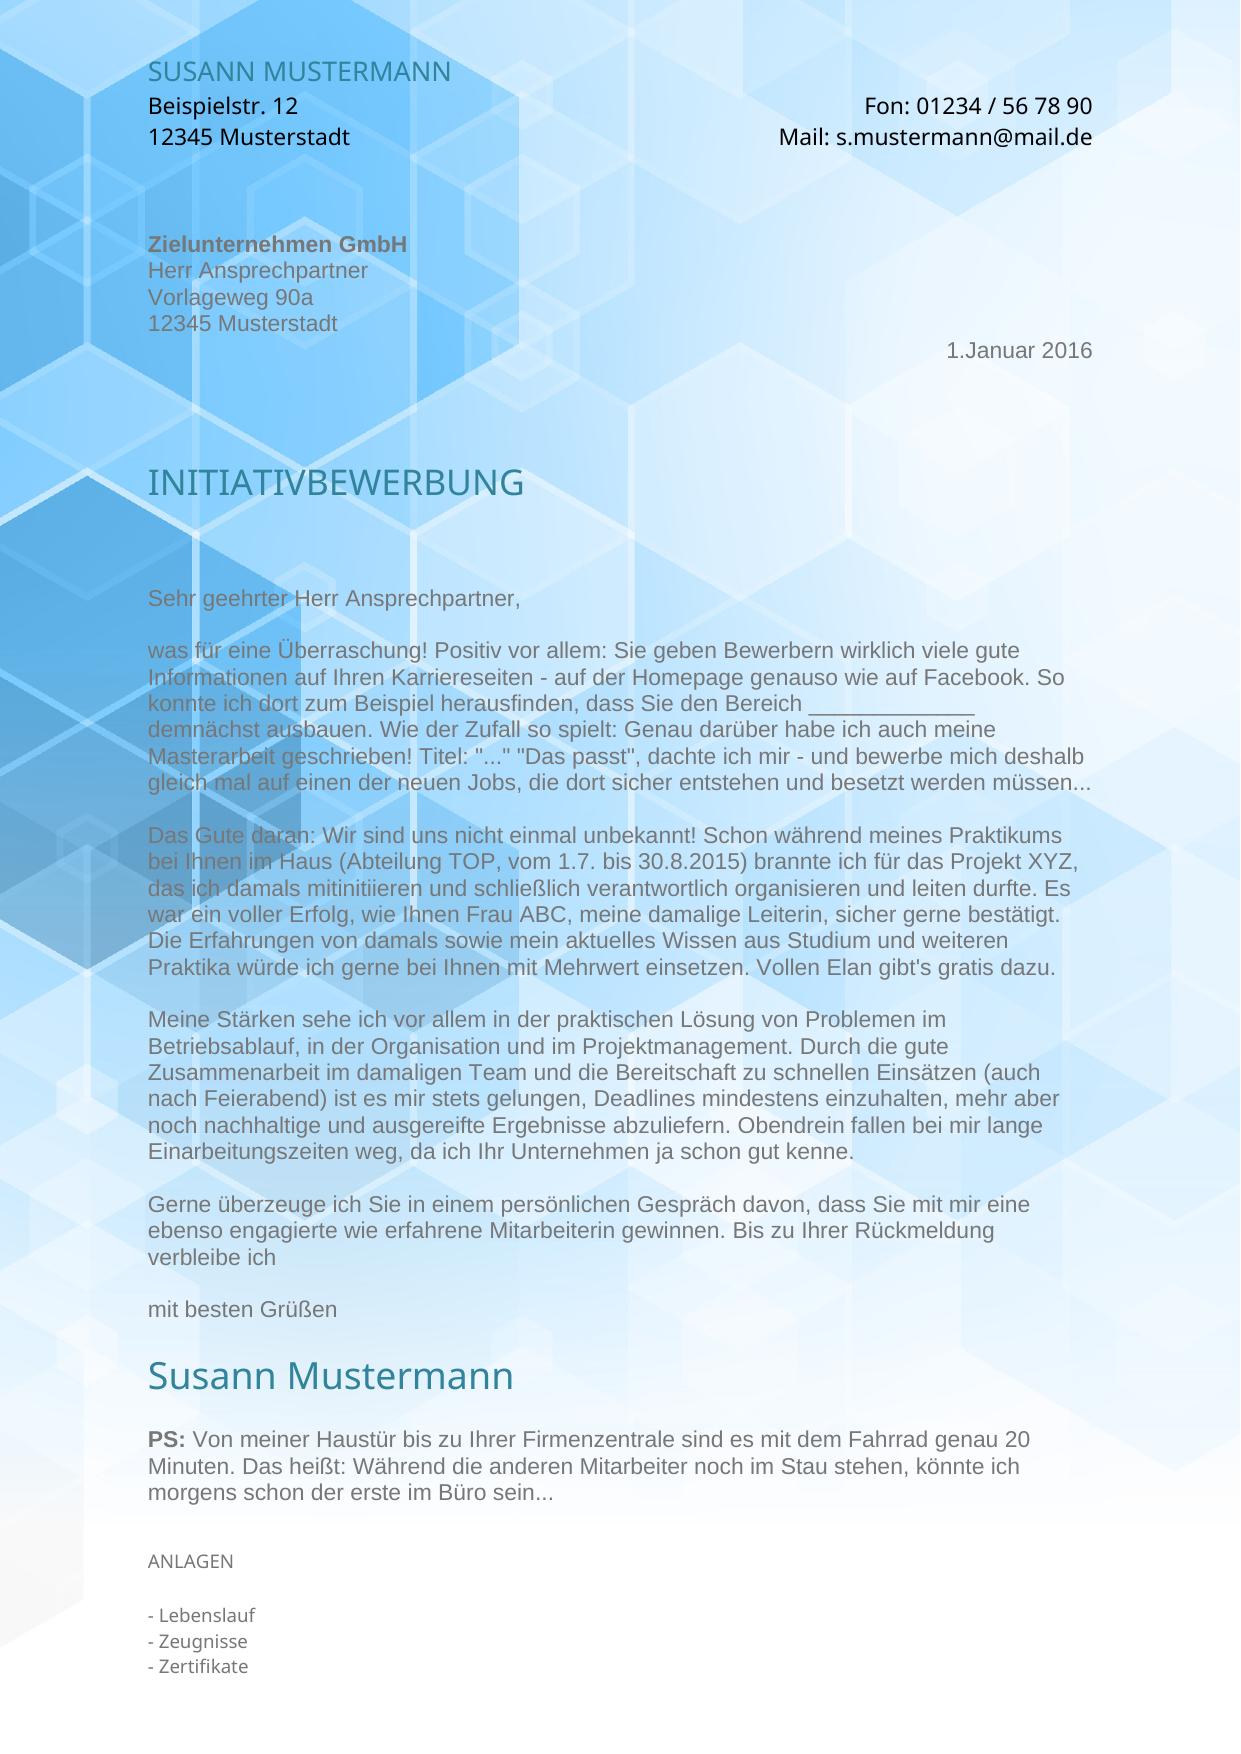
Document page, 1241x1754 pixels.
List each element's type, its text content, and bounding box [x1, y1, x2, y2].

text INITIATIVBEWERBUNG [148, 457, 1092, 506]
text was für eine Überraschung! Positiv vor allem: Sie geben Bewerbern wirklich viele gute Informationen auf Ihren Karriereseiten - auf der Homepage genauso wie auf Facebook. So konnte ich dort zum Beispiel herausfinden, dass Sie den Bereich _____________ demnächst ausbauen. Wie der Zufall so spielt: Genau darüber habe ich auch meine Masterarbeit geschrieben! Titel: "..." "Das passt", dachte ich mir - und bewerbe mich deshalb gleich mal auf einen der neuen Jobs, die dort sicher entstehen und besetzt werden müssen... [148, 637, 1092, 796]
text 12345 Musterstadt [148, 310, 1092, 337]
text Vorlageweg 90a [148, 284, 1092, 310]
text Zielunternehmen GmbH [148, 231, 1092, 257]
text mit besten Grüßen [148, 1296, 1092, 1323]
text Herr Ansprechpartner [148, 257, 1092, 284]
text 1.Januar 2016 [148, 337, 1092, 363]
text ANLAGEN [148, 1548, 1092, 1603]
text Das Gute daran: Wir sind uns nicht einmal unbekannt! Schon während meines Praktikums bei Ihnen im Haus (Abteilung TOP, vom 1.7. bis 30.8.2015) brannte ich für das Projekt XYZ, das ich damals mitinitiieren und schließlich verantwortlich organisieren und leiten durfte. Es war ein voller Erfolg, wie Ihnen Frau ABC, meine damalige Leiterin, sicher gerne bestätigt. Die Erfahrungen von damals sowie mein aktuelles Wissen aus Studium und weiteren Praktika würde ich gerne bei Ihnen mit Mehrwert einsetzen. Vollen Elan gibt's gratis dazu. [148, 822, 1092, 980]
text Gerne überzeuge ich Sie in einem persönlichen Gespräch davon, dass Sie mit mir eine ebenso engagierte wie erfahrene Mitarbeiterin gewinnen. Bis zu Ihrer Rückmeldung verbleibe ich [148, 1191, 1092, 1270]
text Susann Mustermann [148, 1349, 1092, 1400]
picture [0, 0, 1241, 1754]
text Meine Stärken sehe ich vor allem in der praktischen Lösung von Problemen im Betriebsablauf, in der Organisation und im Projektmanagement. Durch die gute Zusammenarbeit im damaligen Team und die Bereitschaft zu schnellen Einsätzen (auch nach Feierabend) ist es mir stets gelungen, Deadlines mindestens einzuhalten, mehr aber noch nachhaltige und ausgereifte Ergebnisse abzuliefern. Obendrein fallen bei mir lange Einarbeitungszeiten weg, da ich Ihr Unternehmen ja schon gut kenne. [148, 1006, 1092, 1164]
text PS: Von meiner Haustür bis zu Ihrer Firmenzentrale sind es mit dem Fahrrad genau 20 Minuten. Das heißt: Während die anderen Mitarbeiter noch im Stau stehen, könnte ich morgens schon der erste im Büro sein... [148, 1426, 1092, 1505]
text Sehr geehrter Herr Ansprechpartner, [148, 585, 1092, 611]
text - Lebenslauf - Zeugnisse - Zertifikate [148, 1603, 1092, 1679]
